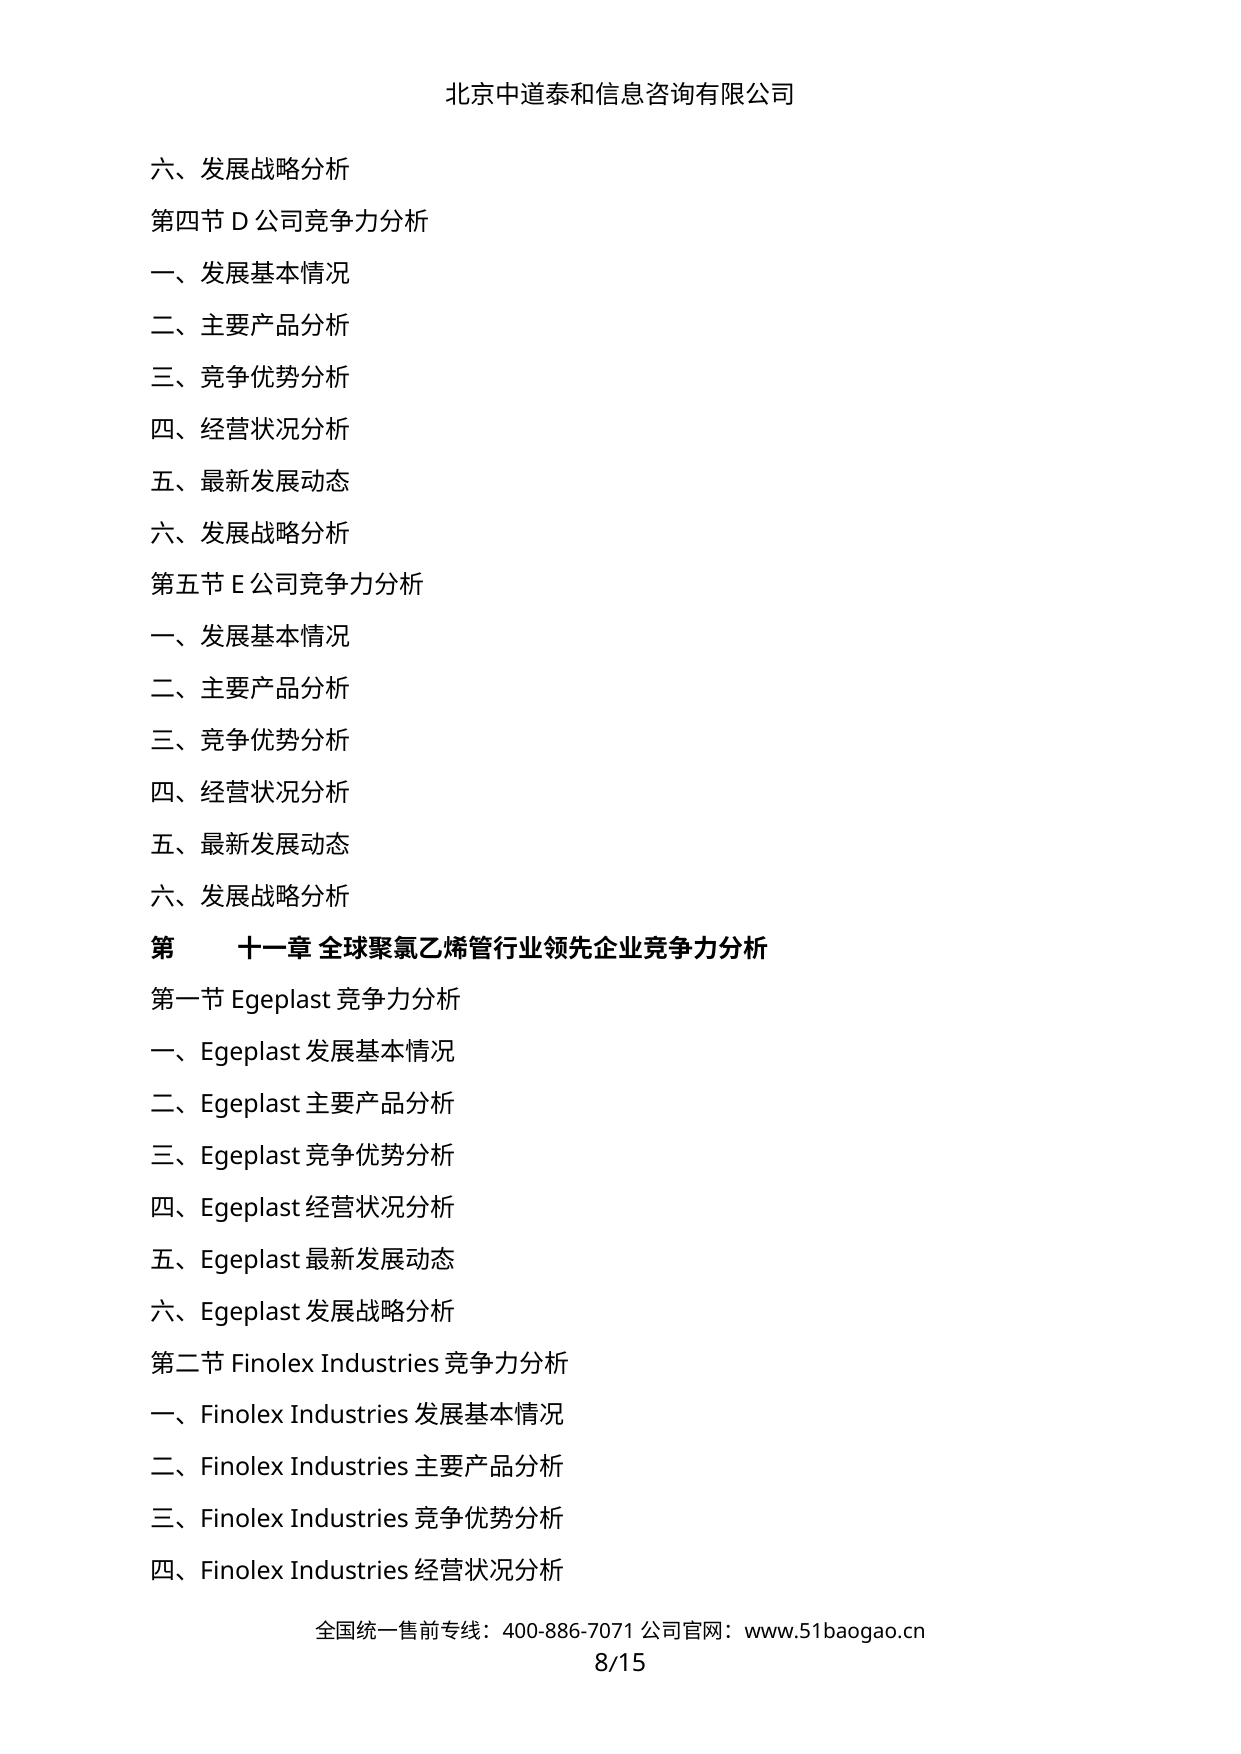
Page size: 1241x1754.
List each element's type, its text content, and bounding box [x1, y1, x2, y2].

text 六、发展战略分析 [150, 876, 1090, 912]
text 五、Egeplast最新发展动态 [150, 1239, 1090, 1276]
text 三、竞争优势分析 [150, 721, 1090, 757]
text 一、Finolex Industries发展基本情况 [150, 1395, 1090, 1431]
text 第五节 E公司竞争力分析 [150, 565, 1090, 601]
text 六、发展战略分析 [150, 150, 1090, 186]
text 三、竞争优势分析 [150, 357, 1090, 394]
text 第 十一章 全球聚氯乙烯管行业领先企业竞争力分析 [150, 928, 1090, 964]
text 五、最新发展动态 [150, 461, 1090, 497]
text 一、发展基本情况 [150, 254, 1090, 290]
text 一、发展基本情况 [150, 617, 1090, 653]
text 二、Egeplast主要产品分析 [150, 1084, 1090, 1120]
text 第一节 Egeplast竞争力分析 [150, 980, 1090, 1016]
text 二、Finolex Industries主要产品分析 [150, 1447, 1090, 1483]
text 第四节 D公司竞争力分析 [150, 202, 1090, 238]
text 六、Egeplast发展战略分析 [150, 1291, 1090, 1327]
text 三、Finolex Industries竞争优势分析 [150, 1499, 1090, 1535]
text 五、最新发展动态 [150, 824, 1090, 861]
text 六、发展战略分析 [150, 513, 1090, 549]
text 四、Egeplast经营状况分析 [150, 1187, 1090, 1224]
text 三、Egeplast竞争优势分析 [150, 1136, 1090, 1172]
text 一、Egeplast发展基本情况 [150, 1032, 1090, 1068]
text 二、主要产品分析 [150, 669, 1090, 705]
text 第二节 Finolex Industries竞争力分析 [150, 1343, 1090, 1379]
text 四、经营状况分析 [150, 772, 1090, 809]
text 四、Finolex Industries经营状况分析 [150, 1551, 1090, 1587]
text 四、经营状况分析 [150, 409, 1090, 446]
text 二、主要产品分析 [150, 306, 1090, 342]
